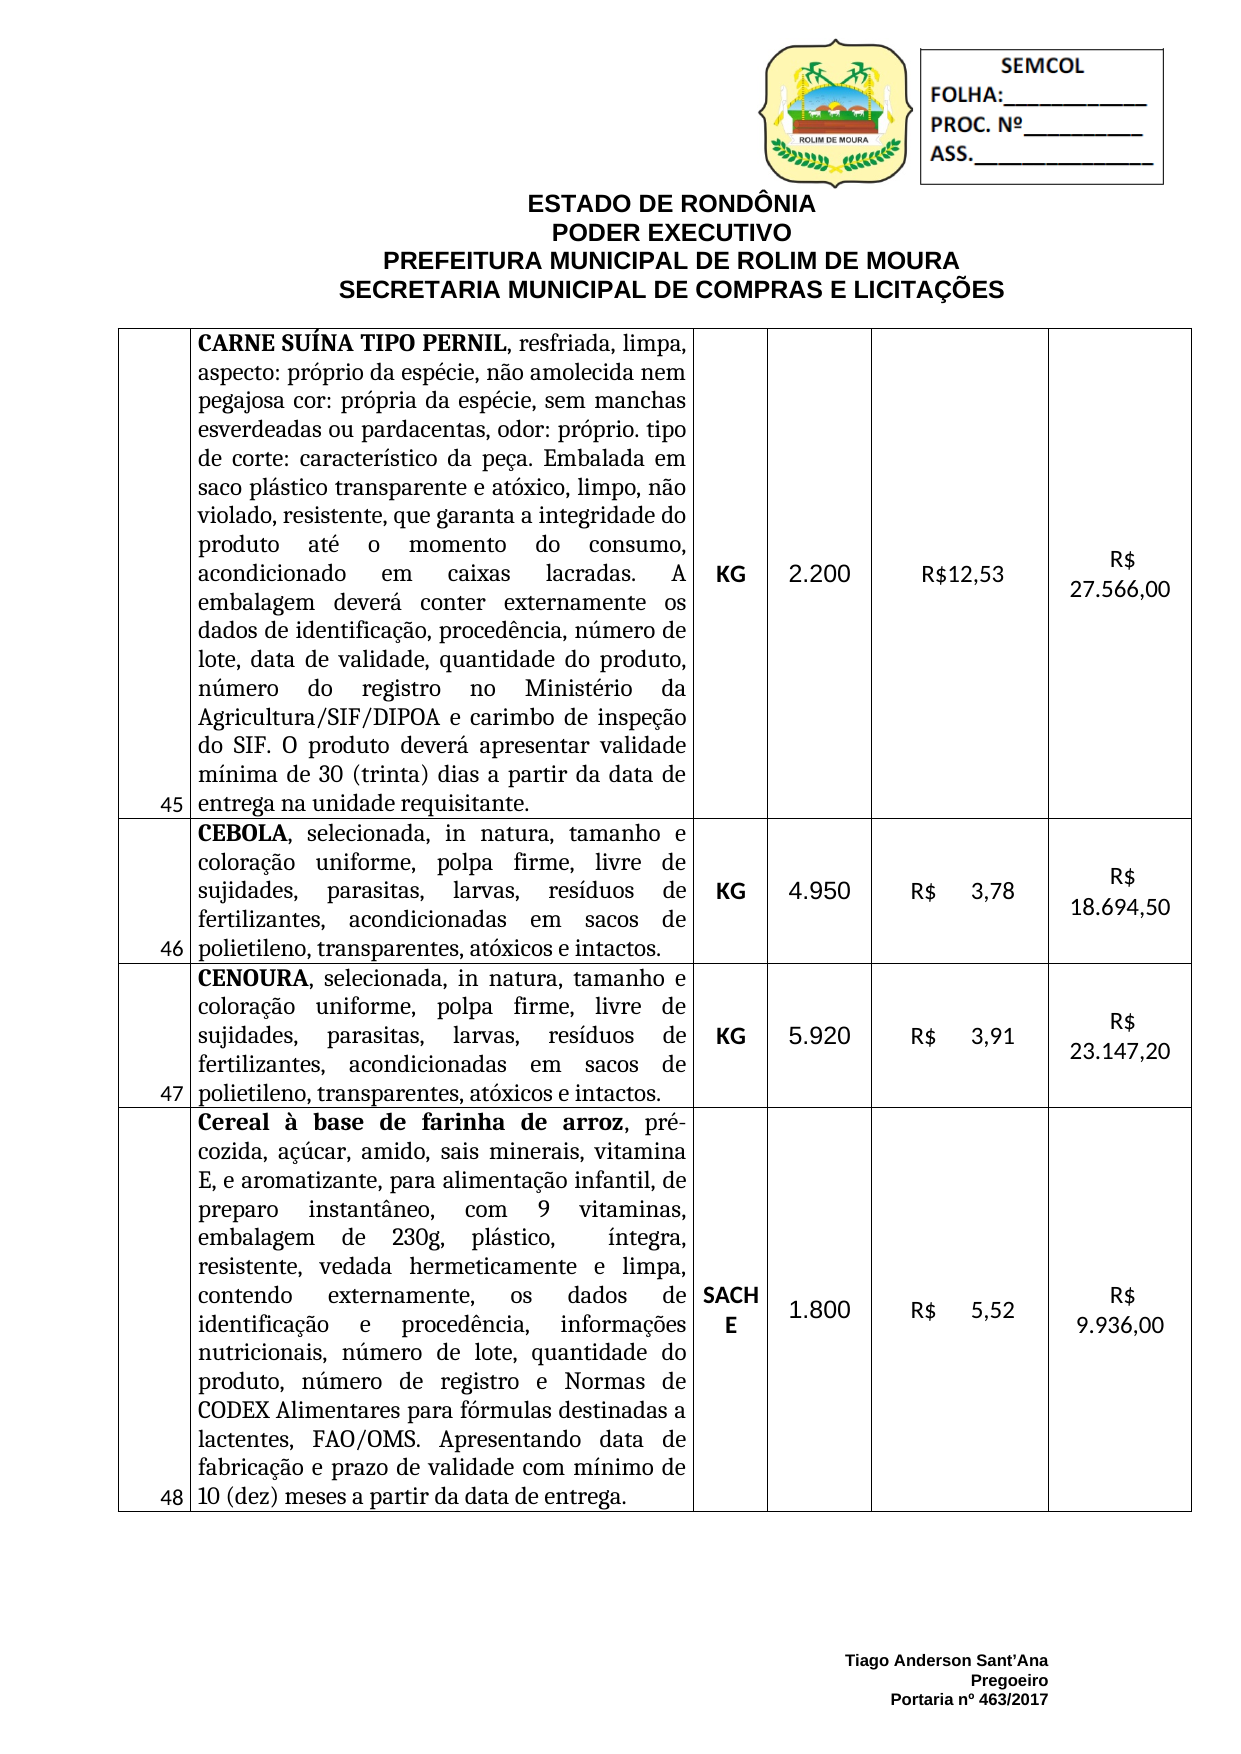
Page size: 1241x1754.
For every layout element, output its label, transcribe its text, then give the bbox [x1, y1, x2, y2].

table_cell CEBOLA, selecionada, in natura, tamanho e coloração uniforme, polpa firme, livre de sujidades, parasitas, larvas, resíduos de fertilizantes, acondicionadas em sacos de polietileno, transparentes, atóxicos e intactos. [191, 819, 693, 962]
table_cell R$ 18.694,50 [1049, 819, 1191, 962]
table_cell 5.920 [768, 964, 871, 1107]
picture [757, 38, 914, 189]
table_cell 2.200 [768, 329, 871, 818]
table_cell R$ 3,91 [872, 964, 1048, 1107]
table_cell 4.950 [768, 819, 871, 962]
table_cell CENOURA, selecionada, in natura, tamanho e coloração uniforme, polpa firme, livre de sujidades, parasitas, larvas, resíduos de fertilizantes, acondicionadas em sacos de polietileno, transparentes, atóxicos e intactos. [191, 964, 693, 1107]
table_cell 1.800 [768, 1108, 871, 1511]
table_cell R$ 27.566,00 [1049, 329, 1191, 818]
table_cell R$ 23.147,20 [1049, 964, 1191, 1107]
table_cell 45 [119, 329, 190, 818]
table_cell R$12,53 [872, 329, 1048, 818]
table_cell 47 [119, 964, 190, 1107]
table_cell KG [694, 329, 767, 818]
table_cell KG [694, 819, 767, 962]
table_cell R$ 5,52 [872, 1108, 1048, 1511]
table_cell 46 [119, 819, 190, 962]
table_cell SACHE [694, 1108, 767, 1511]
table_cell R$ 3,78 [872, 819, 1048, 962]
table_cell Cereal à base de farinha de arroz, pré-cozida, açúcar, amido, sais minerais, vitamina E, e aromatizante, para alimentação infantil, de preparo instantâneo, com 9 vitaminas, embalagem de 230g, plástico, íntegra, resistente, vedada hermeticamente e limpa, contendo externamente, os dados de identificação e procedência, informações nutricionais, número de lote, quantidade do produto, número de registro e Normas de CODEX Alimentares para fórmulas destinadas a lactentes, FAO/OMS. Apresentando data de fabricação e prazo de validade com mínimo de 10 (dez) meses a partir da data de entrega. [191, 1108, 693, 1511]
table_cell KG [694, 964, 767, 1107]
table_cell CARNE SUÍNA TIPO PERNIL, resfriada, limpa, aspecto: próprio da espécie, não amolecida nem pegajosa cor: própria da espécie, sem manchas esverdeadas ou pardacentas, odor: próprio. tipo de corte: característico da peça. Embalada em saco plástico transparente e atóxico, limpo, não violado, resistente, que garanta a integridade do produto até o momento do consumo, acondicionado em caixas lacradas. A embalagem deverá conter externamente os dados de identificação, procedência, número de lote, data de validade, quantidade do produto, número do registro no Ministério da Agricultura/SIF/DIPOA e carimbo de inspeção do SIF. O produto deverá apresentar validade mínima de 30 (trinta) dias a partir da data de entrega na unidade requisitante. [191, 329, 693, 818]
table_cell 48 [119, 1108, 190, 1511]
table_cell R$ 9.936,00 [1049, 1108, 1191, 1511]
